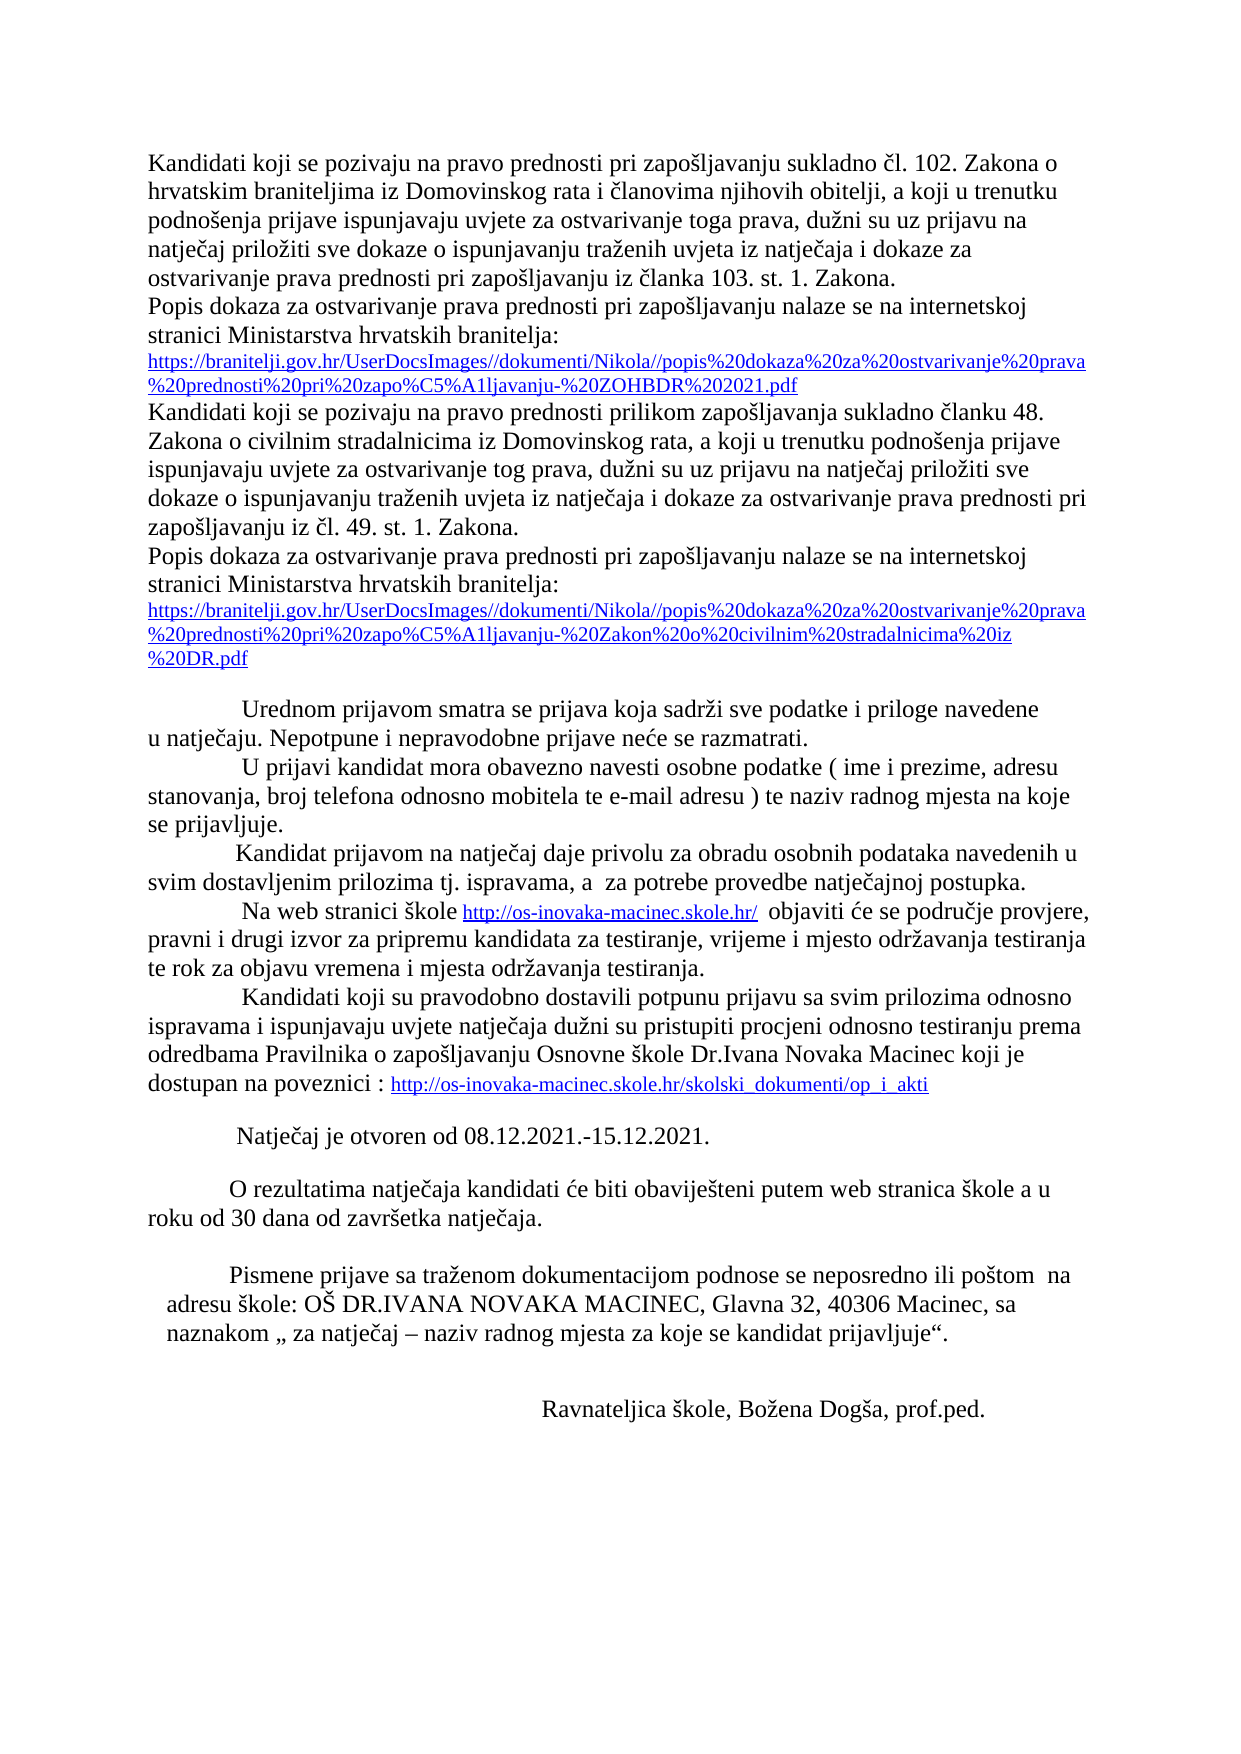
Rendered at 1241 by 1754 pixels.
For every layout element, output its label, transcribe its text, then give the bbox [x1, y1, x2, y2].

text Natječaj je otvoren od 08.12.2021.-15.12.2021. [148, 1121, 1093, 1150]
text Kandidati koji su pravodobno dostavili potpunu prijavu sa svim prilozima odnosno ispravama i ispunjavaju uvjete natječaja dužni su pristupiti procjeni odnosno testiranju prema odredbama Pravilnika o zapošljavanju Osnovne škole Dr.Ivana Novaka Macinec koji je dostupan na poveznici : http://os-inovaka-macinec.skole.hr/skolski_dokumenti/op_i_akti [148, 982, 1093, 1097]
text Kandidati koji se pozivaju na pravo prednosti prilikom zapošljavanja sukladno članku 48. Zakona o civilnim stradalnicima iz Domovinskog rata, a koji u trenutku podnošenja prijave ispunjavaju uvjete za ostvarivanje tog prava, dužni su uz prijavu na natječaj priložiti sve dokaze o ispunjavanju traženih uvjeta iz natječaja i dokaze za ostvarivanje prava prednosti pri zapošljavanju iz čl. 49. st. 1. Zakona. [148, 397, 1093, 541]
text Ravnateljica škole, Božena Dogša, prof.ped. [166, 1394, 1093, 1423]
text U prijavi kandidat mora obavezno navesti osobne podatke ( ime i prezime, adresu stanovanja, broj telefona odnosno mobitela te e-mail adresu ) te naziv radnog mjesta na koje se prijavljuje. [148, 752, 1093, 838]
text O rezultatima natječaja kandidati će biti obaviješteni putem web stranica škole a u roku od 30 dana od završetka natječaja. [148, 1174, 1093, 1231]
text Urednom prijavom smatra se prijava koja sadrži sve podatke i priloge navedene [241, 694, 1093, 723]
text Popis dokaza za ostvarivanje prava prednosti pri zapošljavanju nalaze se na internetskoj stranici Ministarstva hrvatskih branitelja: [148, 541, 1093, 598]
text Kandidati koji se pozivaju na pravo prednosti pri zapošljavanju sukladno čl. 102. Zakona o hrvatskim braniteljima iz Domovinskog rata i članovima njihovih obitelji, a koji u trenutku podnošenja prijave ispunjavaju uvjete za ostvarivanje toga prava, dužni su uz prijavu na natječaj priložiti sve dokaze o ispunjavanju traženih uvjeta iz natječaja i dokaze za ostvarivanje prava prednosti pri zapošljavanju iz članka 103. st. 1. Zakona. [148, 148, 1093, 291]
text https://branitelji.gov.hr/UserDocsImages//dokumenti/Nikola//popis%20dokaza%20za%20ostvarivanje%20prava%20prednosti%20pri%20zapo%C5%A1ljavanju-%20ZOHBDR%202021.pdf [148, 349, 1093, 397]
text Pismene prijave sa traženom dokumentacijom podnose se neposredno ili poštom na adresu škole: OŠ DR.IVANA NOVAKA MACINEC, Glavna 32, 40306 Macinec, sa naznakom „ za natječaj – naziv radnog mjesta za koje se kandidat prijavljuje“. [166, 1260, 1093, 1346]
text Popis dokaza za ostvarivanje prava prednosti pri zapošljavanju nalaze se na internetskoj stranici Ministarstva hrvatskih branitelja: [148, 291, 1093, 349]
text https://branitelji.gov.hr/UserDocsImages//dokumenti/Nikola//popis%20dokaza%20za%20ostvarivanje%20prava%20prednosti%20pri%20zapo%C5%A1ljavanju-%20Zakon%20o%20civilnim%20stradalnicima%20iz%20DR.pdf [148, 598, 1093, 670]
text Kandidat prijavom na natječaj daje privolu za obradu osobnih podataka navedenih u svim dostavljenim prilozima tj. ispravama, a za potrebe provedbe natječajnoj postupka. [148, 838, 1093, 896]
text u natječaju. Nepotpune i nepravodobne prijave neće se razmatrati. [148, 723, 1093, 752]
text Na web stranici škole http://os-inovaka-macinec.skole.hr/ objaviti će se područje provjere, pravni i drugi izvor za pripremu kandidata za testiranje, vrijeme i mjesto održavanja testiranja te rok za objavu vremena i mjesta održavanja testiranja. [148, 896, 1093, 982]
